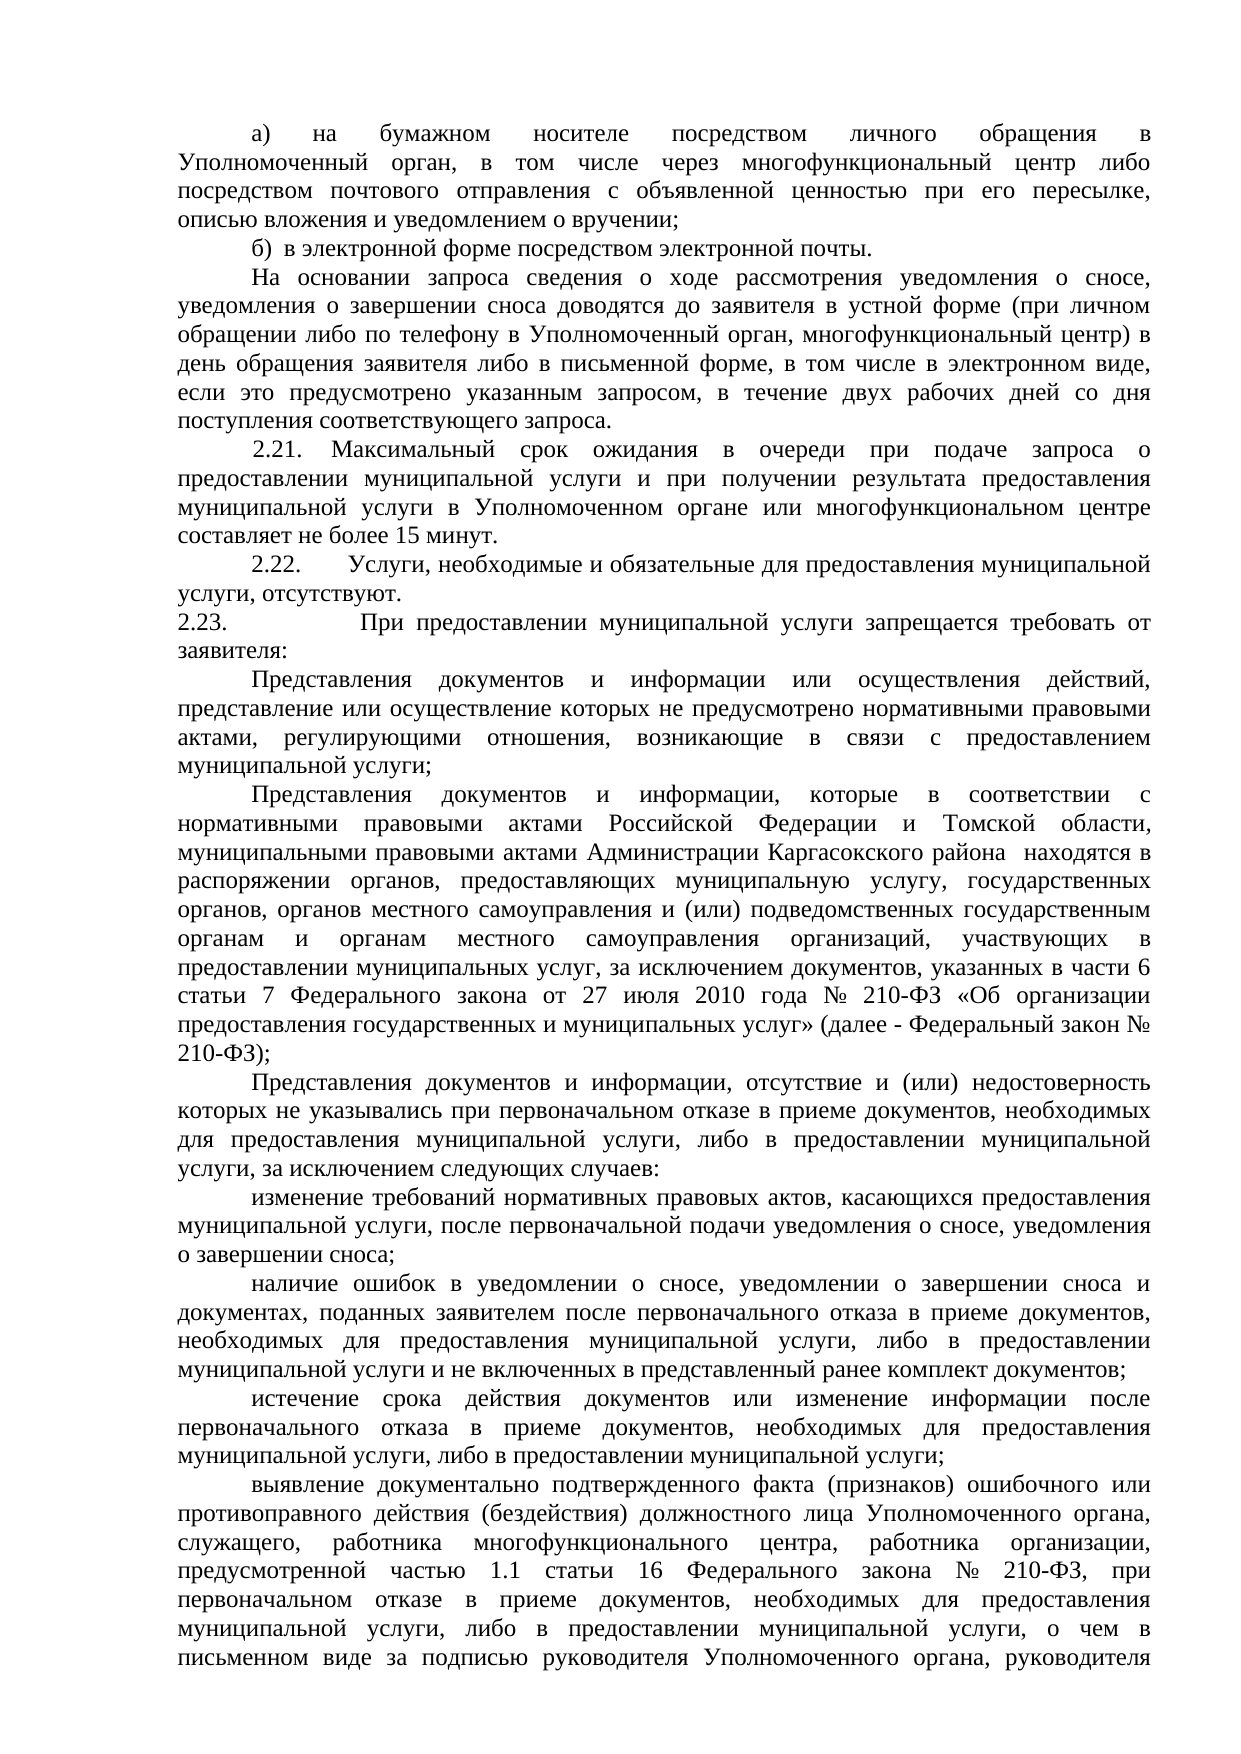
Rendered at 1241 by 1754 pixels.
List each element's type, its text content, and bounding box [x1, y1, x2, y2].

list Максимальный срок ожидания в очереди при подаче запроса о предоставлении муниципальной услуги и при получении результата предоставления муниципальной услуги в Уполномоченном органе или многофункциональном центре составляет не более 15 минут. [177, 434, 1152, 549]
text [177, 1469, 1152, 1671]
list При предоставлении муниципальной услуги запрещается требовать от заявителя: [177, 607, 1152, 664]
text На основании запроса сведения о ходе рассмотрения уведомления о сносе, уведомления о завершении сноса доводятся до заявителя в устной форме (при личном обращении либо по телефону в Уполномоченный орган, многофункциональный центр) в день обращения заявителя либо в письменной форме, в том числе в электронном виде, если это предусмотрено указанным запросом, в течение двух рабочих дней со дня поступления соответствующего запроса. [177, 262, 1152, 434]
list Услуги, необходимые и обязательные для предоставления муниципальной услуги, отсутствуют. [177, 549, 1152, 607]
text Представления документов и информации или осуществления действий, представление или осуществление которых не предусмотрено нормативными правовыми актами, регулирующими отношения, возникающие в связи с предоставлением муниципальной услуги; [177, 664, 1152, 779]
text Представления документов и информации, которые в соответствии с нормативными правовыми актами Российской Федерации и Томской области, муниципальными правовыми актами Администрации Каргасокского района находятся в распоряжении органов, предоставляющих муниципальную услугу, государственных органов, органов местного самоуправления и (или) подведомственных государственным органам и органам местного самоуправления организаций, участвующих в предоставлении муниципальных услуг, за исключением документов, указанных в части 6 статьи 7 Федерального закона от 27 июля 2010 года № 210-ФЗ «Об организации предоставления государственных и муниципальных услуг» (далее - Федеральный закон № 210-ФЗ); [177, 779, 1152, 1067]
text б) в электронной форме посредством электронной почты. [177, 233, 1152, 262]
text изменение требований нормативных правовых актов, касающихся предоставления муниципальной услуги, после первоначальной подачи уведомления о сносе, уведомления о завершении сноса; [177, 1182, 1152, 1268]
text а) на бумажном носителе посредством личного обращения в Уполномоченный орган, в том числе через многофункциональный центр либо посредством почтового отправления с объявленной ценностью при его пересылке, описью вложения и уведомлением о вручении; [177, 118, 1152, 233]
text Представления документов и информации, отсутствие и (или) недостоверность которых не указывались при первоначальном отказе в приеме документов, необходимых для предоставления муниципальной услуги, либо в предоставлении муниципальной услуги, за исключением следующих случаев: [177, 1067, 1152, 1182]
text наличие ошибок в уведомлении о сносе, уведомлении о завершении сноса и документах, поданных заявителем после первоначального отказа в приеме документов, необходимых для предоставления муниципальной услуги, либо в предоставлении муниципальной услуги и не включенных в представленный ранее комплект документов; [177, 1268, 1152, 1383]
text истечение срока действия документов или изменение информации после первоначального отказа в приеме документов, необходимых для предоставления муниципальной услуги, либо в предоставлении муниципальной услуги; [177, 1383, 1152, 1469]
